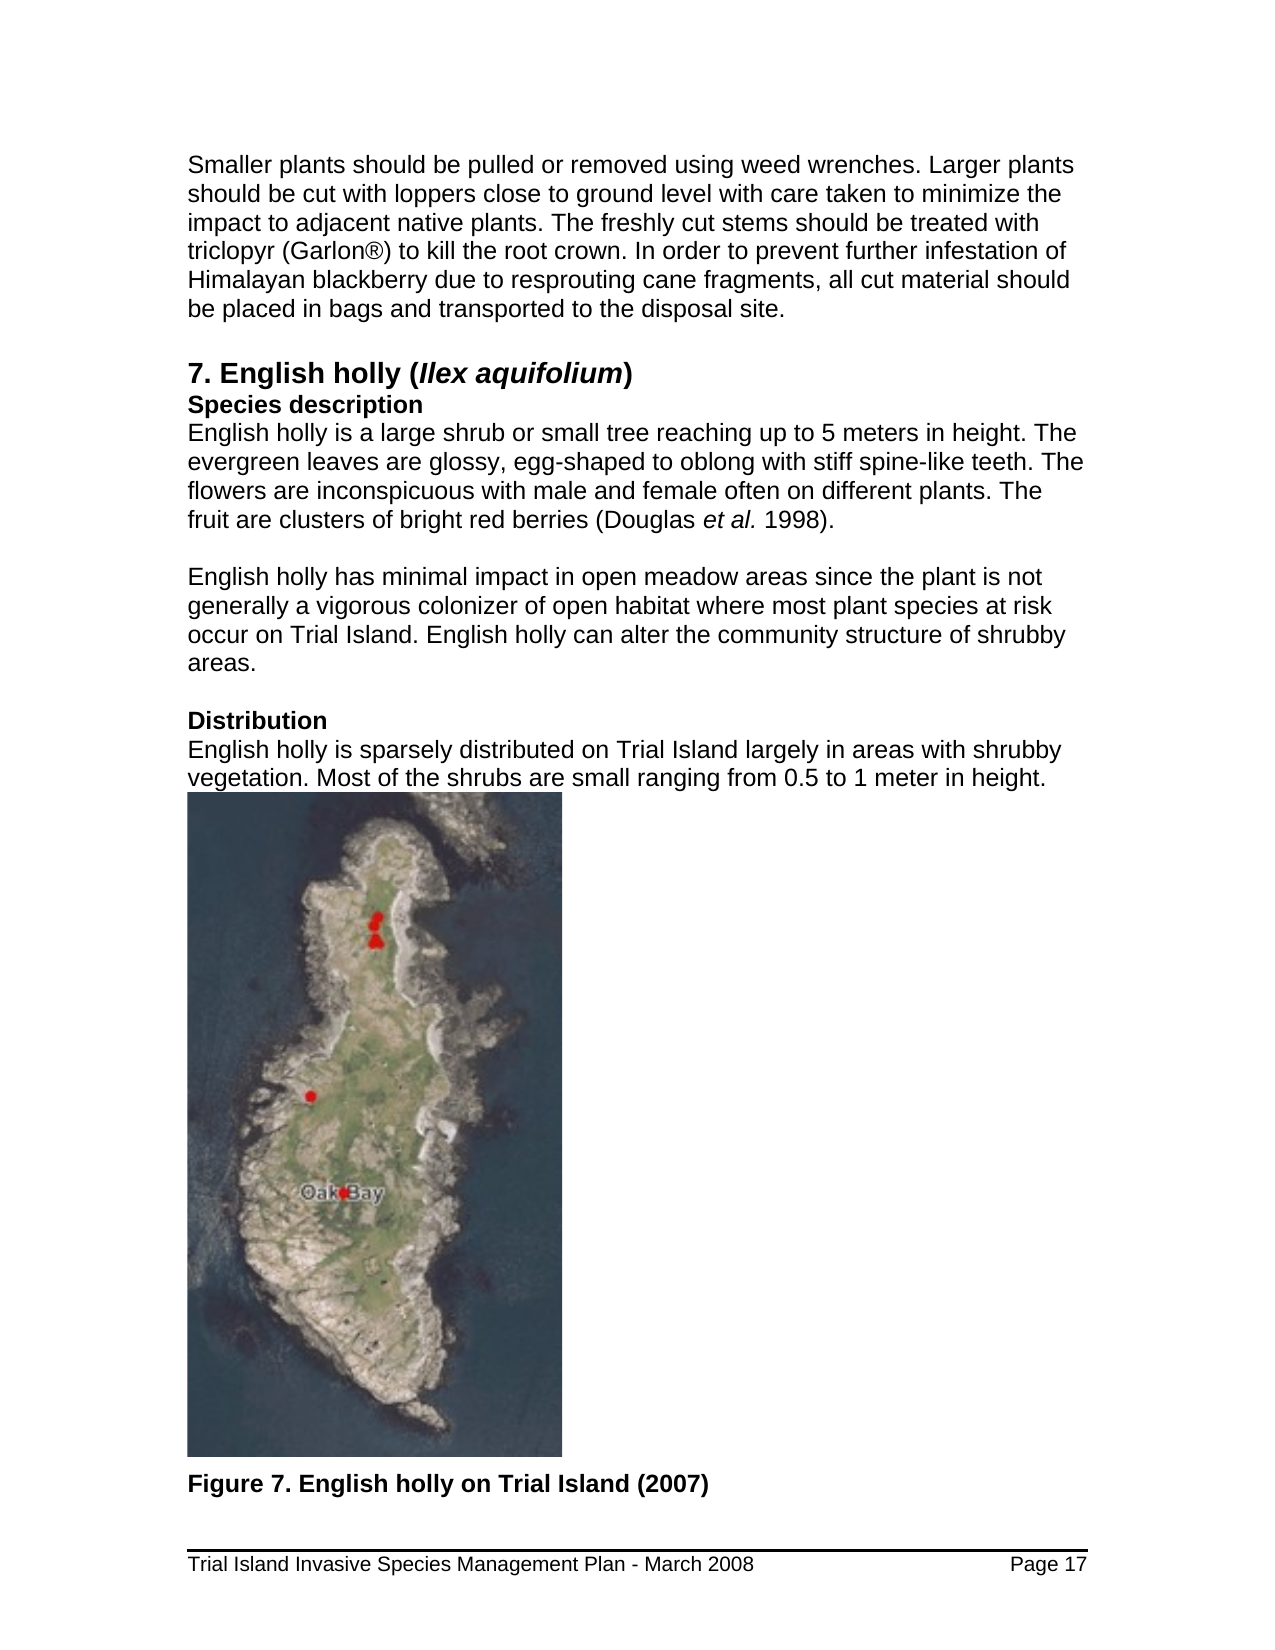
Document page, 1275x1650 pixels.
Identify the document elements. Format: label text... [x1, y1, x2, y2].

text Figure 7. English holly on Trial Island (2007) [187, 1469, 1088, 1498]
text English holly has minimal impact in open meadow areas since the plant is not generally a vigorous colonizer of open habitat where most plant species at risk occur on Trial Island. English holly can alter the community structure of shrubby areas. [187, 562, 1088, 677]
text Distribution [187, 706, 1088, 734]
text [187, 150, 1088, 322]
picture [187, 792, 563, 1457]
subtitle 7. English holly (Ilex aquifolium) [187, 356, 1088, 389]
text Species description [187, 389, 1088, 418]
text English holly is sparsely distributed on Trial Island largely in areas with shrubby vegetation. Most of the shrubs are small ranging from 0.5 to 1 meter in height. [187, 734, 1088, 792]
text English holly is a large shrub or small tree reaching up to 5 meters in height. The evergreen leaves are glossy, egg-shaped to oblong with stiff spine-like teeth. The flowers are inconspicuous with male and female often on different plants. The fruit are clusters of bright red berries (Douglas et al. 1998). [187, 418, 1088, 533]
